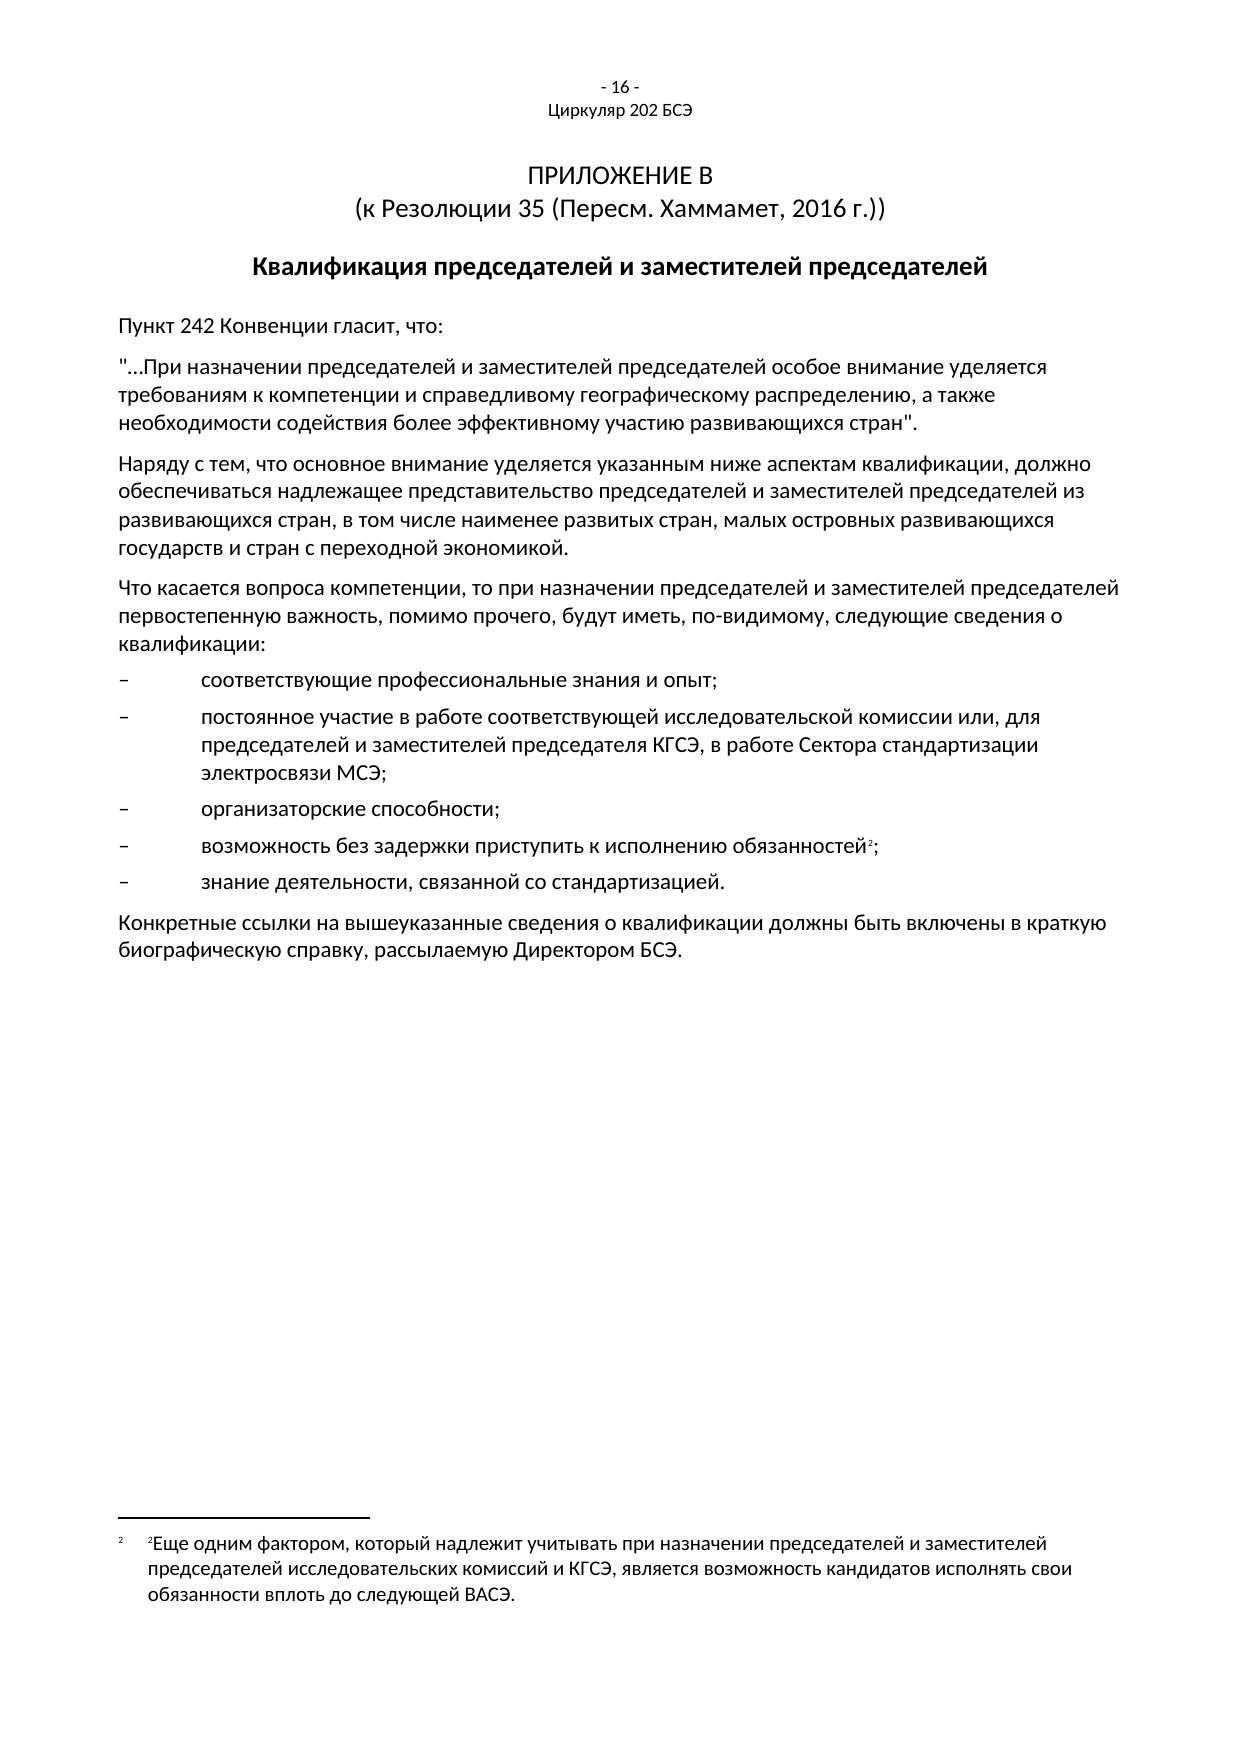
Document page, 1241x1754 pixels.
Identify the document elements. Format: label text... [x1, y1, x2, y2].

text – знание деятельности, связанной со стандартизацией. [118, 867, 1122, 895]
title Пункт 242 Конвенции гласит, что: [118, 312, 1122, 339]
text – соответствующие профессиональные знания и опыт; [118, 666, 1122, 694]
text Что касается вопроса компетенции, то при назначении председателей и заместителей председателей первостепенную важность, помимо прочего, будут иметь, по-видимому, следующие сведения о квалификации: [118, 573, 1122, 657]
text Конкретные ссылки на вышеуказанные сведения о квалификации должны быть включены в краткую биографическую справку, рассылаемую Директором БСЭ. [118, 908, 1122, 964]
text "…При назначении председателей и заместителей председателей особое внимание уделяется требованиям к компетенции и справедливому географическому распределению, а также необходимости содействия более эффективному участию развивающихся стран". [118, 352, 1122, 436]
text – возможность без задержки приступить к исполнению обязанностей2; [118, 831, 1122, 859]
text Приложение В (к Резолюции 35 (Пересм. Хаммамет, 2016 г.)) [118, 158, 1122, 224]
text – организаторские способности; [118, 794, 1122, 822]
text – постоянное участие в работе соответствующей исследовательской комиссии или, для председателей и заместителей председателя КГСЭ, в работе Сектора стандартизации электросвязи МСЭ; [118, 702, 1122, 786]
text Наряду с тем, что основное внимание уделяется указанным ниже аспектам квалификации, должно обеспечиваться надлежащее представительство председателей и заместителей председателей из развивающихся стран, в том числе наименее развитых стран, малых островных развивающихся государств и стран с переходной экономикой. [118, 449, 1122, 561]
title Квалификация председателей и заместителей председателей [118, 249, 1122, 282]
